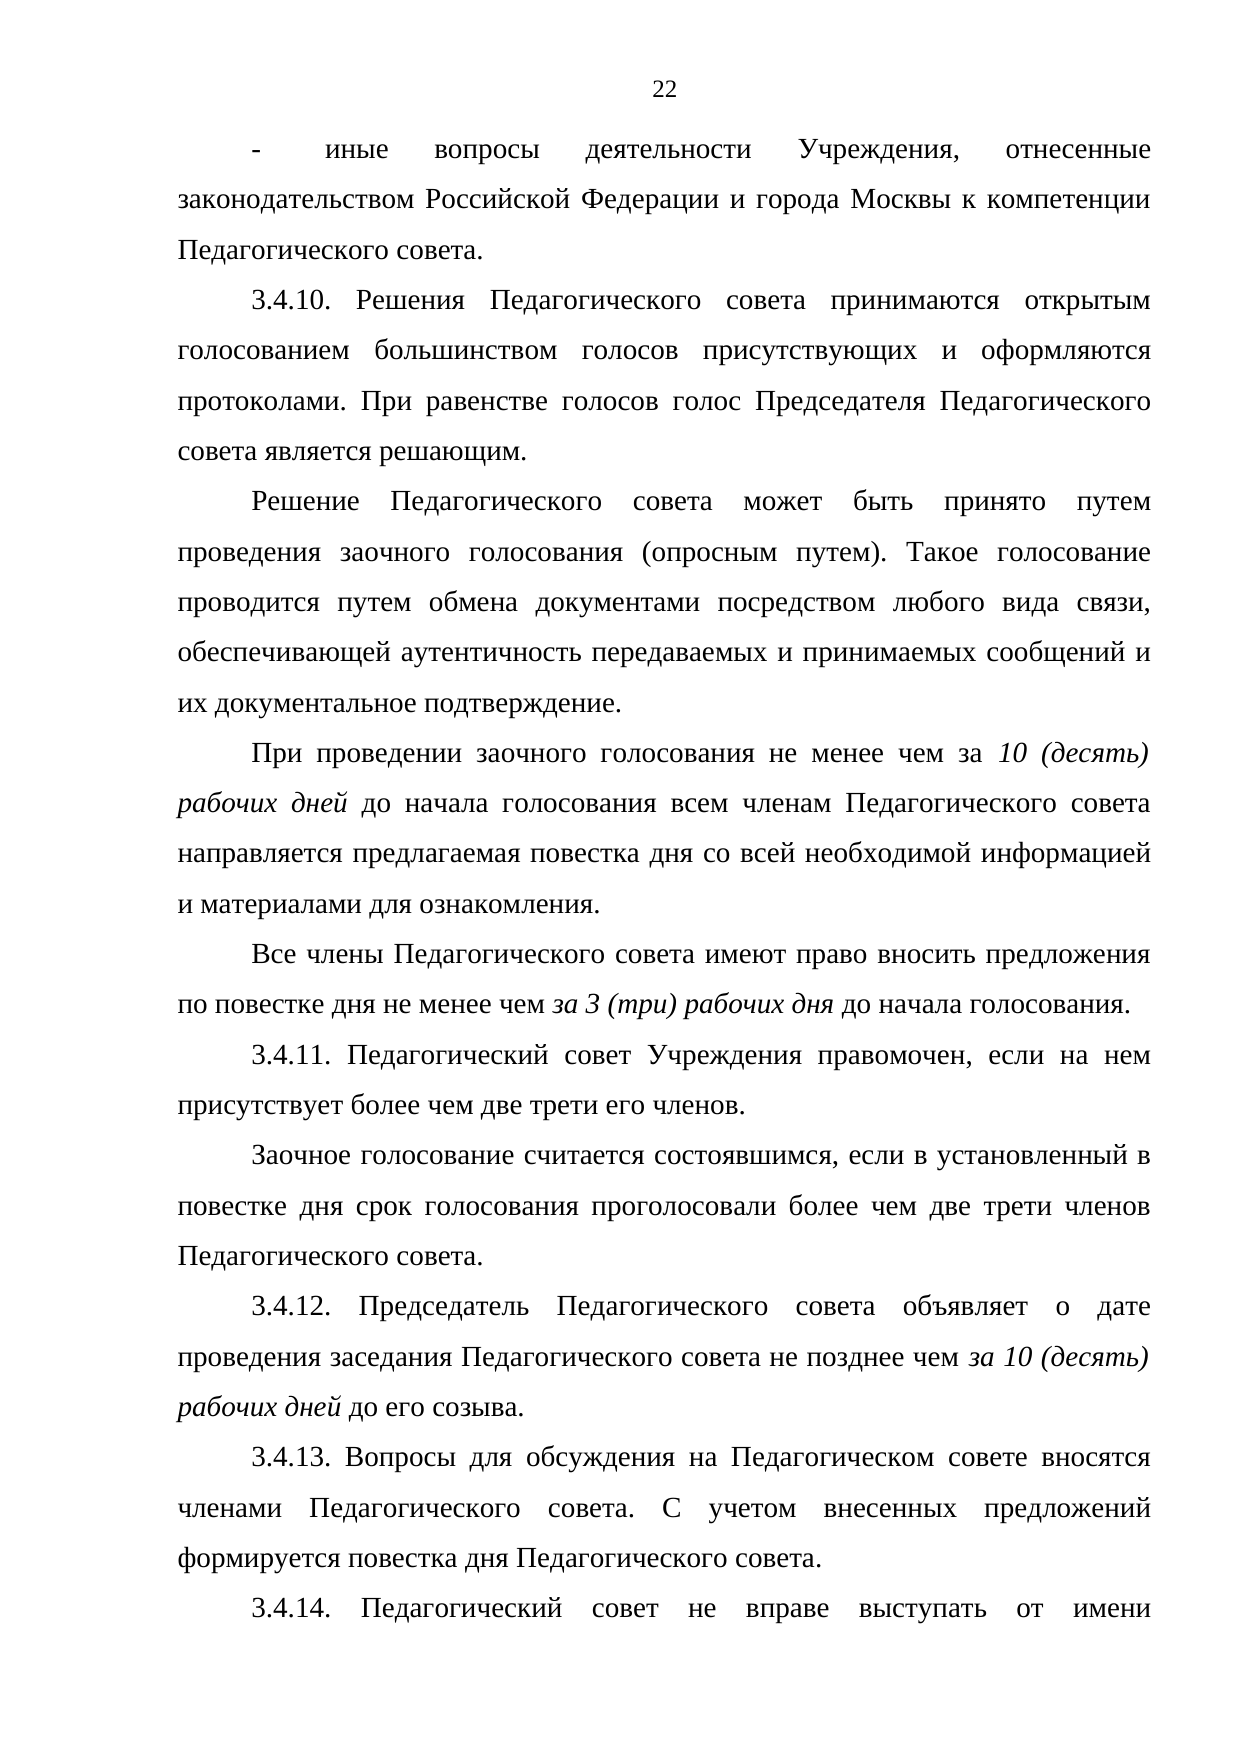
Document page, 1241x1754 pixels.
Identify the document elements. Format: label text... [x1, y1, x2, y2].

text Заочное голосование считается состоявшимся, если в установленный в повестке дня срок голосования проголосовали более чем две трети членов Педагогического совета. [177, 1137, 1152, 1272]
list иные вопросы деятельности Учреждения, отнесенные законодательством Российской Федерации и города Москвы к компетенции Педагогического совета. [177, 131, 1152, 265]
text 3.4.10. Решения Педагогического совета принимаются открытым голосованием большинством голосов присутствующих и оформляются протоколами. При равенстве голосов голос Председателя Педагогического совета является решающим. [177, 282, 1152, 467]
text 3.4.13. Вопросы для обсуждения на Педагогическом совете вносятся членами Педагогического совета. С учетом внесенных предложений формируется повестка дня Педагогического совета. [177, 1439, 1152, 1573]
text При проведении заочного голосования не менее чем за 10 (десять) рабочих дней до начала голосования всем членам Педагогического совета направляется предлагаемая повестка дня со всей необходимой информацией и материалами для ознакомления. [177, 735, 1152, 919]
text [177, 1590, 1152, 1624]
text Все члены Педагогического совета имеют право вносить предложения по повестке дня не менее чем за 3 (три) рабочих дня до начала голосования. [177, 936, 1152, 1020]
text 3.4.11. Педагогический совет Учреждения правомочен, если на нем присутствует более чем две трети его членов. [177, 1037, 1152, 1121]
text 3.4.12. Председатель Педагогического совета объявляет о дате проведения заседания Педагогического совета не позднее чем за 10 (десять) рабочих дней до его созыва. [177, 1288, 1152, 1423]
text Решение Педагогического совета может быть принято путем проведения заочного голосования (опросным путем). Такое голосование проводится путем обмена документами посредством любого вида связи, обеспечивающей аутентичность передаваемых и принимаемых сообщений и их документальное подтверждение. [177, 483, 1152, 718]
